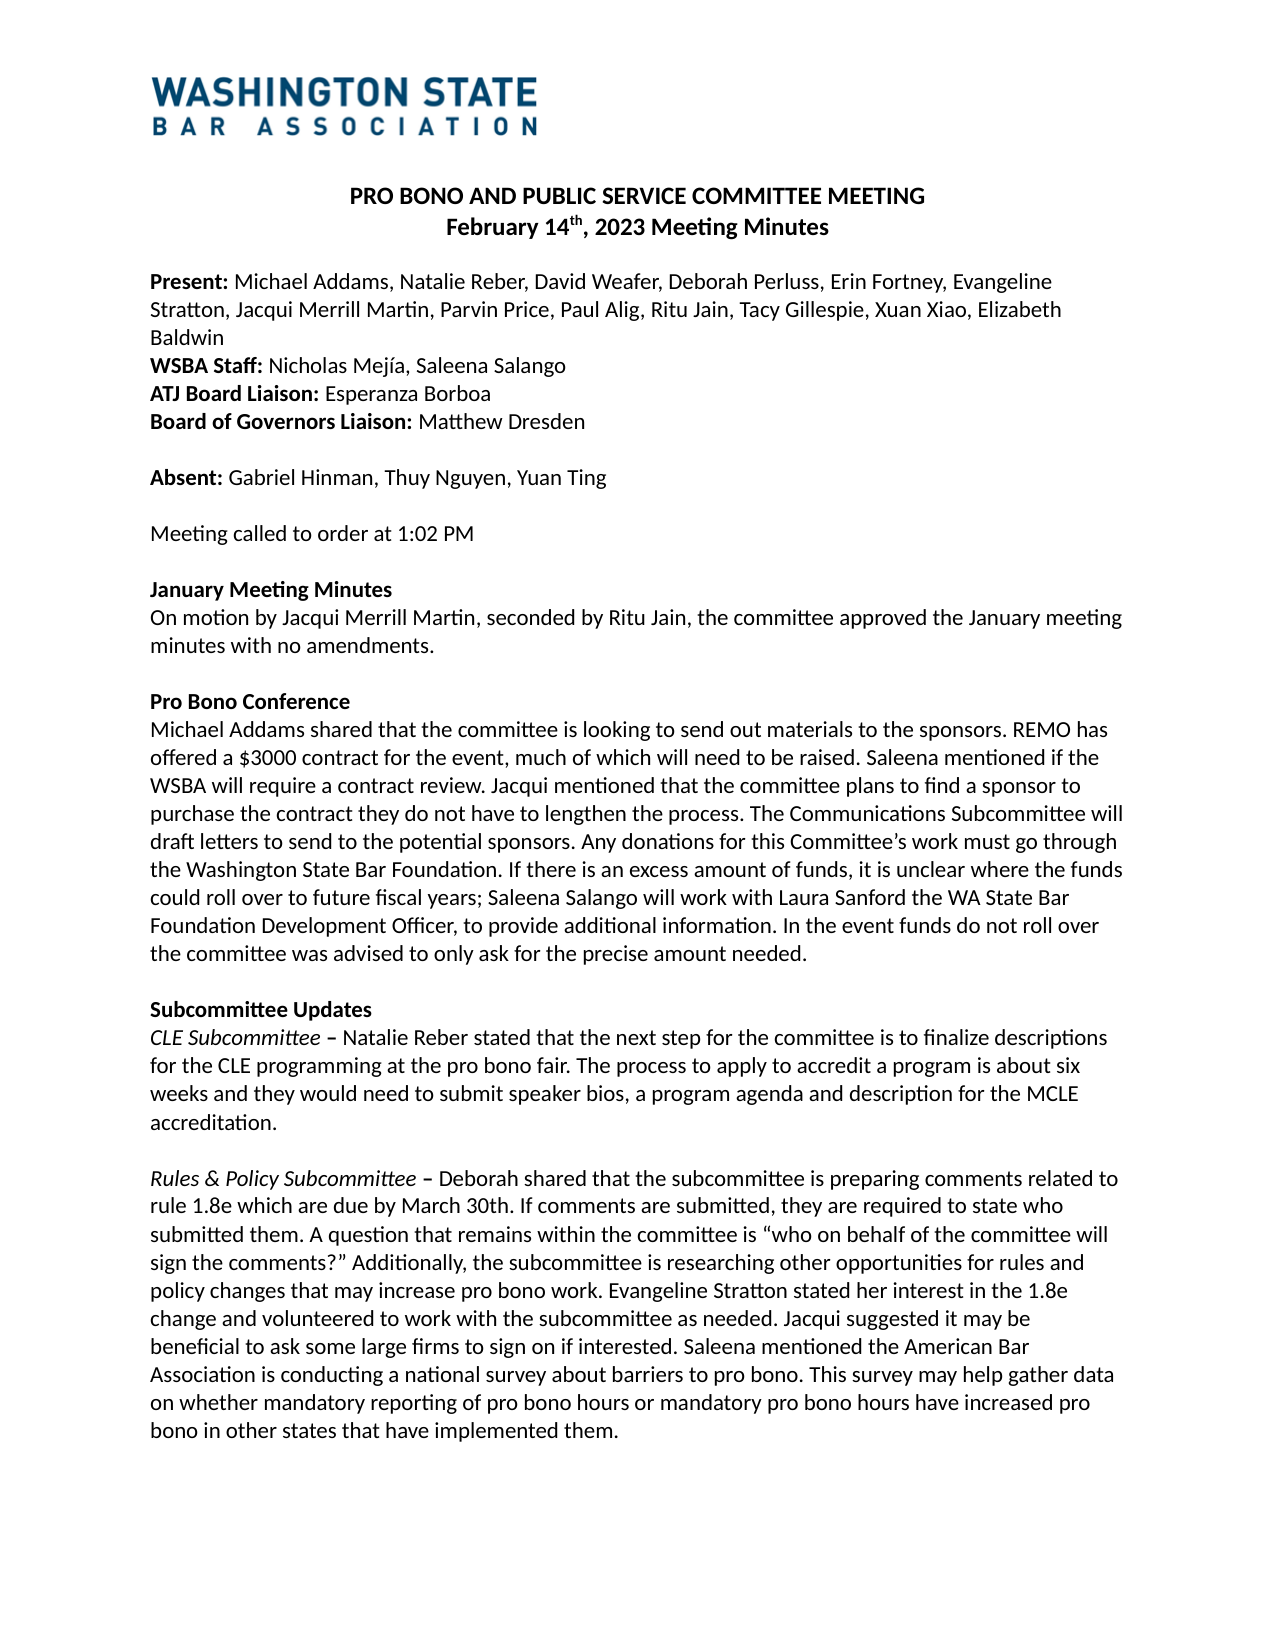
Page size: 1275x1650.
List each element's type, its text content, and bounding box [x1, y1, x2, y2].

text WSBA Staff: Nicholas Mejía, Saleena Salango [150, 351, 1125, 379]
text Meeting called to order at 1:02 PM [150, 519, 1125, 547]
text Subcommittee Updates [150, 996, 1125, 1023]
text Board of Governors Liaison: Matthew Dresden [150, 407, 1125, 435]
text Rules & Policy Subcommittee – Deborah shared that the subcommittee is preparing comments related to rule 1.8e which are due by March 30th. If comments are submitted, they are required to state who submitted them. A question that remains within the committee is “who on behalf of the committee will sign the comments?” Additionally, the subcommittee is researching other opportunities for rules and policy changes that may increase pro bono work. Evangeline Stratton stated her interest in the 1.8e change and volunteered to work with the subcommittee as needed. Jacqui suggested it may be beneficial to ask some large firms to sign on if interested. Saleena mentioned the American Bar Association is conducting a national survey about barriers to pro bono. This survey may help gather data on whether mandatory reporting of pro bono hours or mandatory pro bono hours have increased pro bono in other states that have implemented them. [150, 1164, 1125, 1444]
text Absent: Gabriel Hinman, Thuy Nguyen, Yuan Ting [150, 463, 1125, 491]
text February 14th, 2023 Meeting Minutes [150, 211, 1125, 242]
text Michael Addams shared that the committee is looking to send out materials to the sponsors. REMO has offered a $3000 contract for the event, much of which will need to be raised. Saleena mentioned if the WSBA will require a contract review. Jacqui mentioned that the committee plans to find a sponsor to purchase the contract they do not have to lengthen the process. The Communications Subcommittee will draft letters to send to the potential sponsors. Any donations for this Committee’s work must go through the Washington State Bar Foundation. If there is an excess amount of funds, it is unclear where the funds could roll over to future fiscal years; Saleena Salango will work with Laura Sanford the WA State Bar Foundation Development Officer, to provide additional information. In the event funds do not roll over the committee was advised to only ask for the precise amount needed. [150, 715, 1125, 967]
text PRO BONO AND PUBLIC SERVICE COMMITTEE MEETING [150, 181, 1125, 211]
text Present: Michael Addams, Natalie Reber, David Weafer, Deborah Perluss, Erin Fortney, Evangeline Stratton, Jacqui Merrill Martin, Parvin Price, Paul Alig, Ritu Jain, Tacy Gillespie, Xuan Xiao, Elizabeth Baldwin [150, 267, 1125, 351]
text CLE Subcommittee – Natalie Reber stated that the next step for the committee is to finalize descriptions for the CLE programming at the pro bono fair. The process to apply to accredit a program is about six weeks and they would need to submit speaker bios, a program agenda and description for the MCLE accreditation. [150, 1023, 1125, 1136]
text January Meeting Minutes [150, 575, 1125, 603]
text Pro Bono Conference [150, 687, 1125, 715]
text ATJ Board Liaison: Esperanza Borboa [150, 379, 1125, 407]
text On motion by Jacqui Merrill Martin, seconded by Ritu Jain, the committee approved the January meeting minutes with no amendments. [150, 603, 1125, 659]
picture [150, 75, 538, 138]
